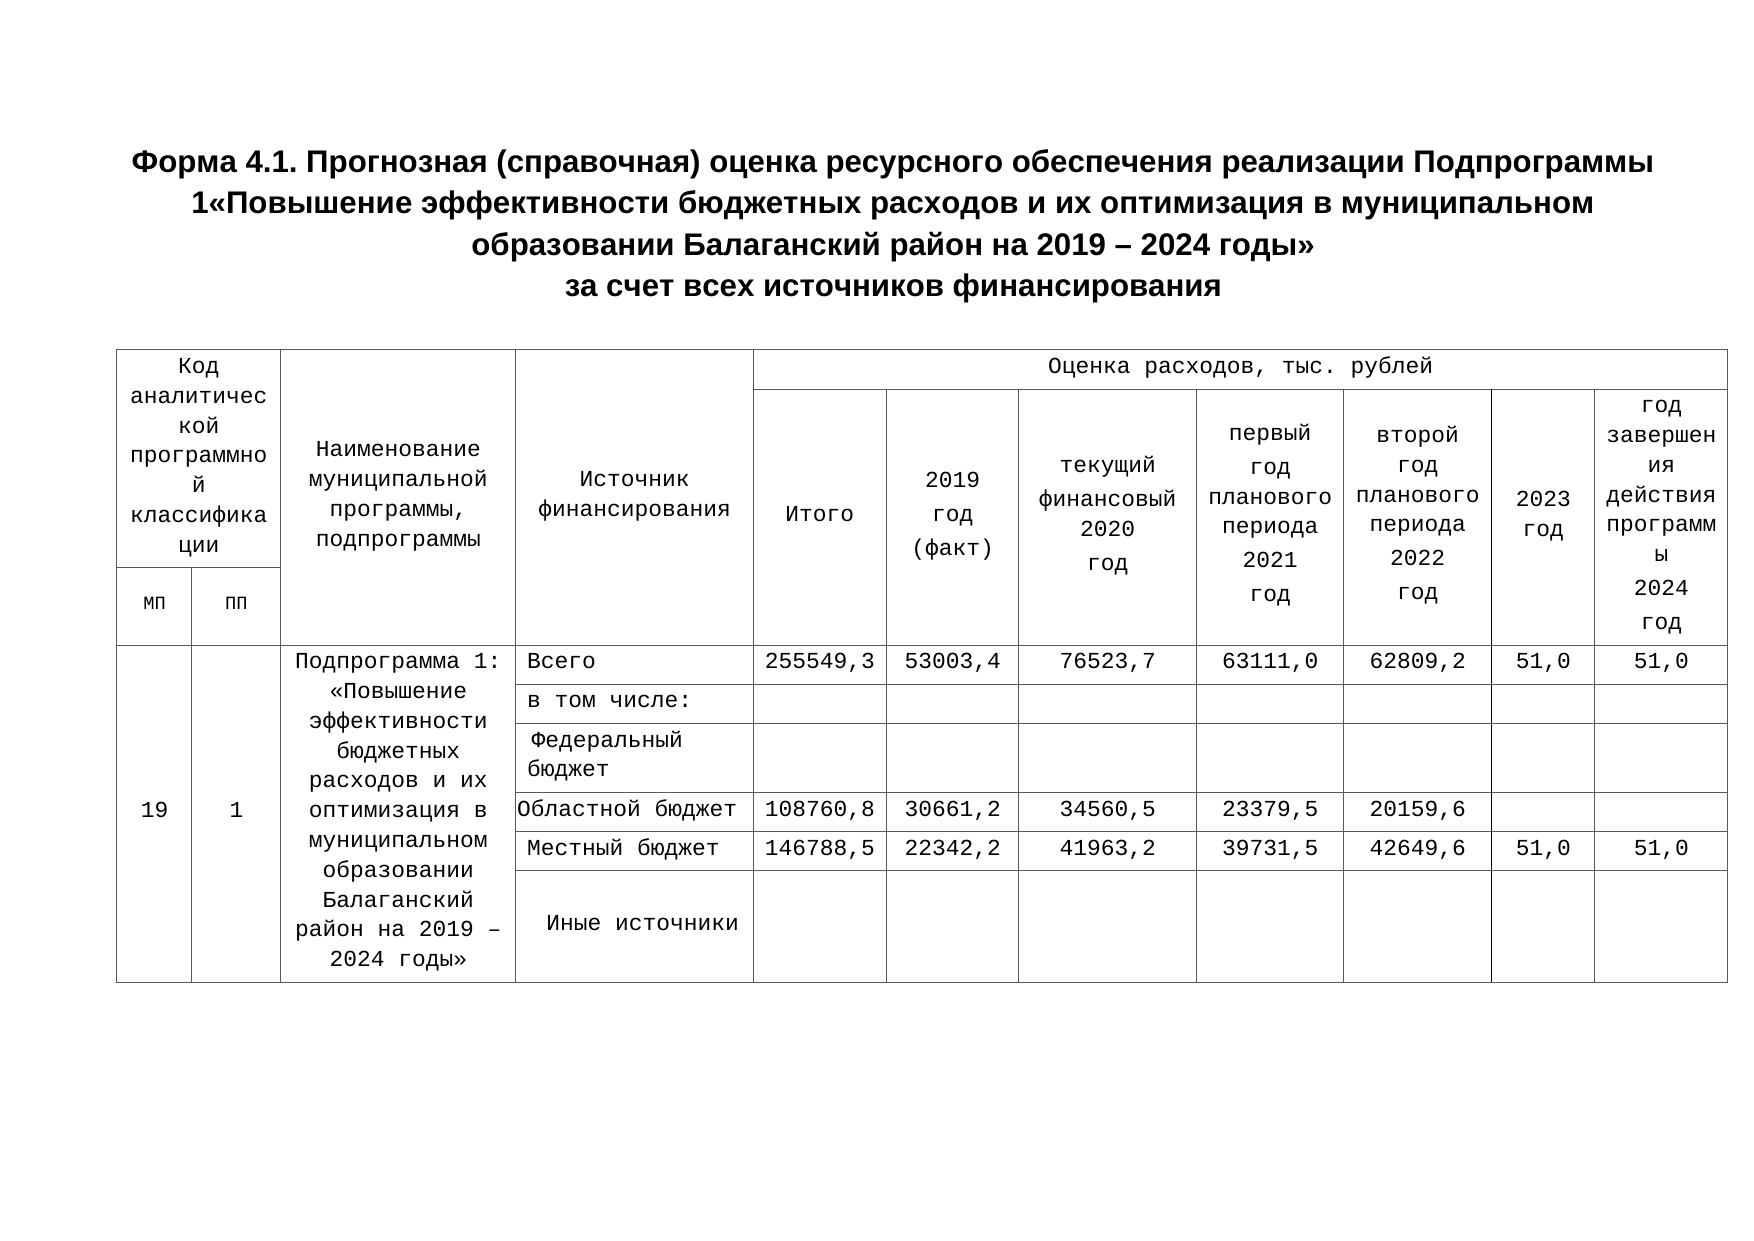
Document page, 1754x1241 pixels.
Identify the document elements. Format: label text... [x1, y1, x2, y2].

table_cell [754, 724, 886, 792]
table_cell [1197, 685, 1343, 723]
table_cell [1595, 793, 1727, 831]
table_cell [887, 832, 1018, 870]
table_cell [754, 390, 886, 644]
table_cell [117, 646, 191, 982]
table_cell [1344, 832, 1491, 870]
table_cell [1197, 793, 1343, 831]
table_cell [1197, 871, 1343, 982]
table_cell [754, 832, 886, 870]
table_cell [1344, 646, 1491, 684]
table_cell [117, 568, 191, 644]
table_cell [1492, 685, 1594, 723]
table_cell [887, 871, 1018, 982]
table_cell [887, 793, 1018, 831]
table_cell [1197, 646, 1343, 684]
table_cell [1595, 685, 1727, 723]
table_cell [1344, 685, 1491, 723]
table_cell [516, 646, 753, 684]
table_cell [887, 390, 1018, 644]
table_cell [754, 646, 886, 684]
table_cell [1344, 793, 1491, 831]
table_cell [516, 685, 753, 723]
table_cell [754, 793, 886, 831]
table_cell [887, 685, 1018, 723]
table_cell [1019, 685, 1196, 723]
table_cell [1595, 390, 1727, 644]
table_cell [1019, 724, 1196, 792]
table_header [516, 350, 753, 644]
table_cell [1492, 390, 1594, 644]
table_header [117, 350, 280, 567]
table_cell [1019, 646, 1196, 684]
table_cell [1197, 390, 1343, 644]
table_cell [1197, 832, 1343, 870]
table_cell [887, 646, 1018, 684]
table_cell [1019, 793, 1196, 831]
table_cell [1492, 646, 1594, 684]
text за счет всех источников финансирования [118, 267, 1668, 303]
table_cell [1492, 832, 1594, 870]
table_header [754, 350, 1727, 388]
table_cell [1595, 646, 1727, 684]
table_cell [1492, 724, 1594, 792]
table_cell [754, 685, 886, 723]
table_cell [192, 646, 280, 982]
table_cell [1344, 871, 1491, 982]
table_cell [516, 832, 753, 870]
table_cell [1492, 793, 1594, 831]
text Форма 4.1. Прогнозная (справочная) оценка ресурсного обеспечения реализации Подпрограммы 1«Повышение эффективности бюджетных расходов и их оптимизация в муниципальном образовании Балаганский район на 2019 – 2024 годы» [118, 143, 1668, 261]
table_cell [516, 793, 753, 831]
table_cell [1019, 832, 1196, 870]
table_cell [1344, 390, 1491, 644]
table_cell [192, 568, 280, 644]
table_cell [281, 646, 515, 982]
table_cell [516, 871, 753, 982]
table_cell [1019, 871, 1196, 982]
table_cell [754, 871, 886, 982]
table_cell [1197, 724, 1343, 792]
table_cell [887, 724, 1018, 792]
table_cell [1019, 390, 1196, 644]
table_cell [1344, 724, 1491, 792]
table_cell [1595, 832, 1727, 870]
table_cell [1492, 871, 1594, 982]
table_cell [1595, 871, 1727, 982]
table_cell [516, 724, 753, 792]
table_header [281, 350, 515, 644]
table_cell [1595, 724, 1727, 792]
